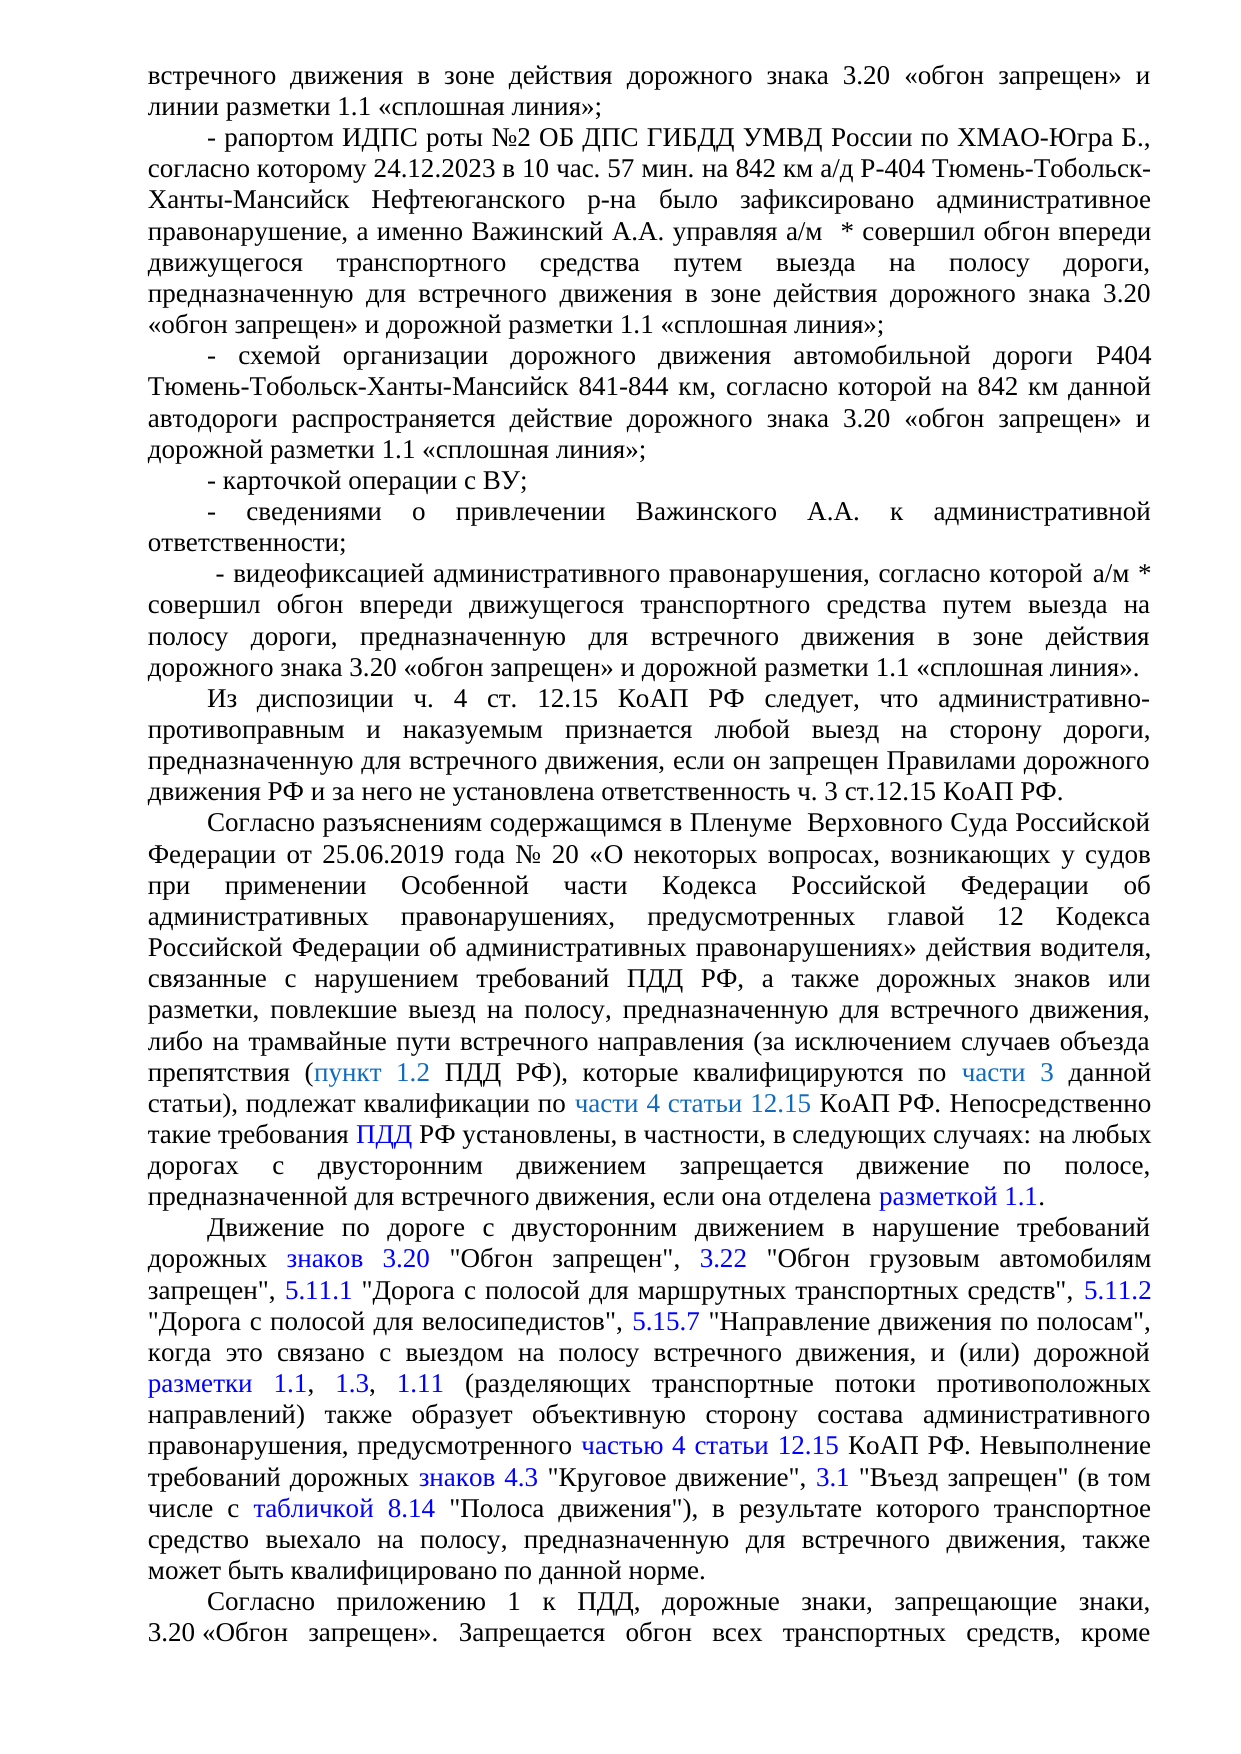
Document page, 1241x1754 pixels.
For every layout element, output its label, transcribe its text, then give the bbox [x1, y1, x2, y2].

text - схемой организации дорожного движения автомобильной дороги Р404 Тюмень-Тобольск-Ханты-Мансийск 841-844 км, согласно которой на 842 км данной автодороги распространяется действие дорожного знака 3.20 «обгон запрещен» и дорожной разметки 1.1 «сплошная линия»; [148, 339, 1152, 464]
text Согласно разъяснениям содержащимся в Пленуме Верховного Суда Российской Федерации от 25.06.2019 года № 20 «О некоторых вопросах, возникающих у судов при применении Особенной части Кодекса Российской Федерации об административных правонарушениях, предусмотренных главой 12 Кодекса Российской Федерации об административных правонарушениях» действия водителя, связанные с нарушением требований ПДД РФ, а также дорожных знаков или разметки, повлекшие выезд на полосу, предназначенную для встречного движения, либо на трамвайные пути встречного направления (за исключением случаев объезда препятствия (пункт 1.2 ПДД РФ), которые квалифицируются по части 3 данной статьи), подлежат квалификации по части 4 статьи 12.15 КоАП РФ. Непосредственно такие требования ПДД РФ установлены, в частности, в следующих случаях: на любых дорогах с двусторонним движением запрещается движение по полосе, предназначенной для встречного движения, если она отделена разметкой 1.1. [148, 807, 1152, 1211]
text Движение по дороге с двусторонним движением в нарушение требований дорожных знаков 3.20 "Обгон запрещен", 3.22 "Обгон грузовым автомобилям запрещен", 5.11.1 "Дорога с полосой для маршрутных транспортных средств", 5.11.2 "Дорога с полосой для велосипедистов", 5.15.7 "Направление движения по полосам", когда это связано с выездом на полосу встречного движения, и (или) дорожной разметки 1.1, 1.3, 1.11 (разделяющих транспортные потоки противоположных направлений) также образует объективную сторону состава административного правонарушения, предусмотренного частью 4 статьи 12.15 КоАП РФ. Невыполнение требований дорожных знаков 4.3 "Круговое движение", 3.1 "Въезд запрещен" (в том числе с табличкой 8.14 "Полоса движения"), в результате которого транспортное средство выехало на полосу, предназначенную для встречного движения, также может быть квалифицировано по данной норме. [148, 1211, 1152, 1585]
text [148, 1585, 1152, 1647]
text Из диспозиции ч. 4 ст. 12.15 КоАП РФ следует, что административно-противоправным и наказуемым признается любой выезд на сторону дороги, предназначенную для встречного движения, если он запрещен Правилами дорожного движения РФ и за него не установлена ответственность ч. 3 ст.12.15 КоАП РФ. [148, 682, 1152, 807]
text - видеофиксацией административного правонарушения, согласно которой а/м * совершил обгон впереди движущегося транспортного средства путем выезда на полосу дороги, предназначенную для встречного движения в зоне действия дорожного знака 3.20 «обгон запрещен» и дорожной разметки 1.1 «сплошная линия». [148, 557, 1152, 682]
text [148, 59, 1152, 121]
text - рапортом ИДПС роты №2 ОБ ДПС ГИБДД УМВД России по ХМАО-Югра Б., согласно которому 24.12.2023 в 10 час. 57 мин. на 842 км а/д Р-404 Тюмень-Тобольск-Ханты-Мансийск Нефтеюганского р-на было зафиксировано административное правонарушение, а именно Важинский А.А. управляя а/м * совершил обгон впереди движущегося транспортного средства путем выезда на полосу дороги, предназначенную для встречного движения в зоне действия дорожного знака 3.20 «обгон запрещен» и дорожной разметки 1.1 «сплошная линия»; [148, 121, 1152, 339]
text - сведениями о привлечении Важинского А.А. к административной ответственности; [148, 495, 1152, 557]
text - карточкой операции с ВУ; [148, 464, 1152, 495]
